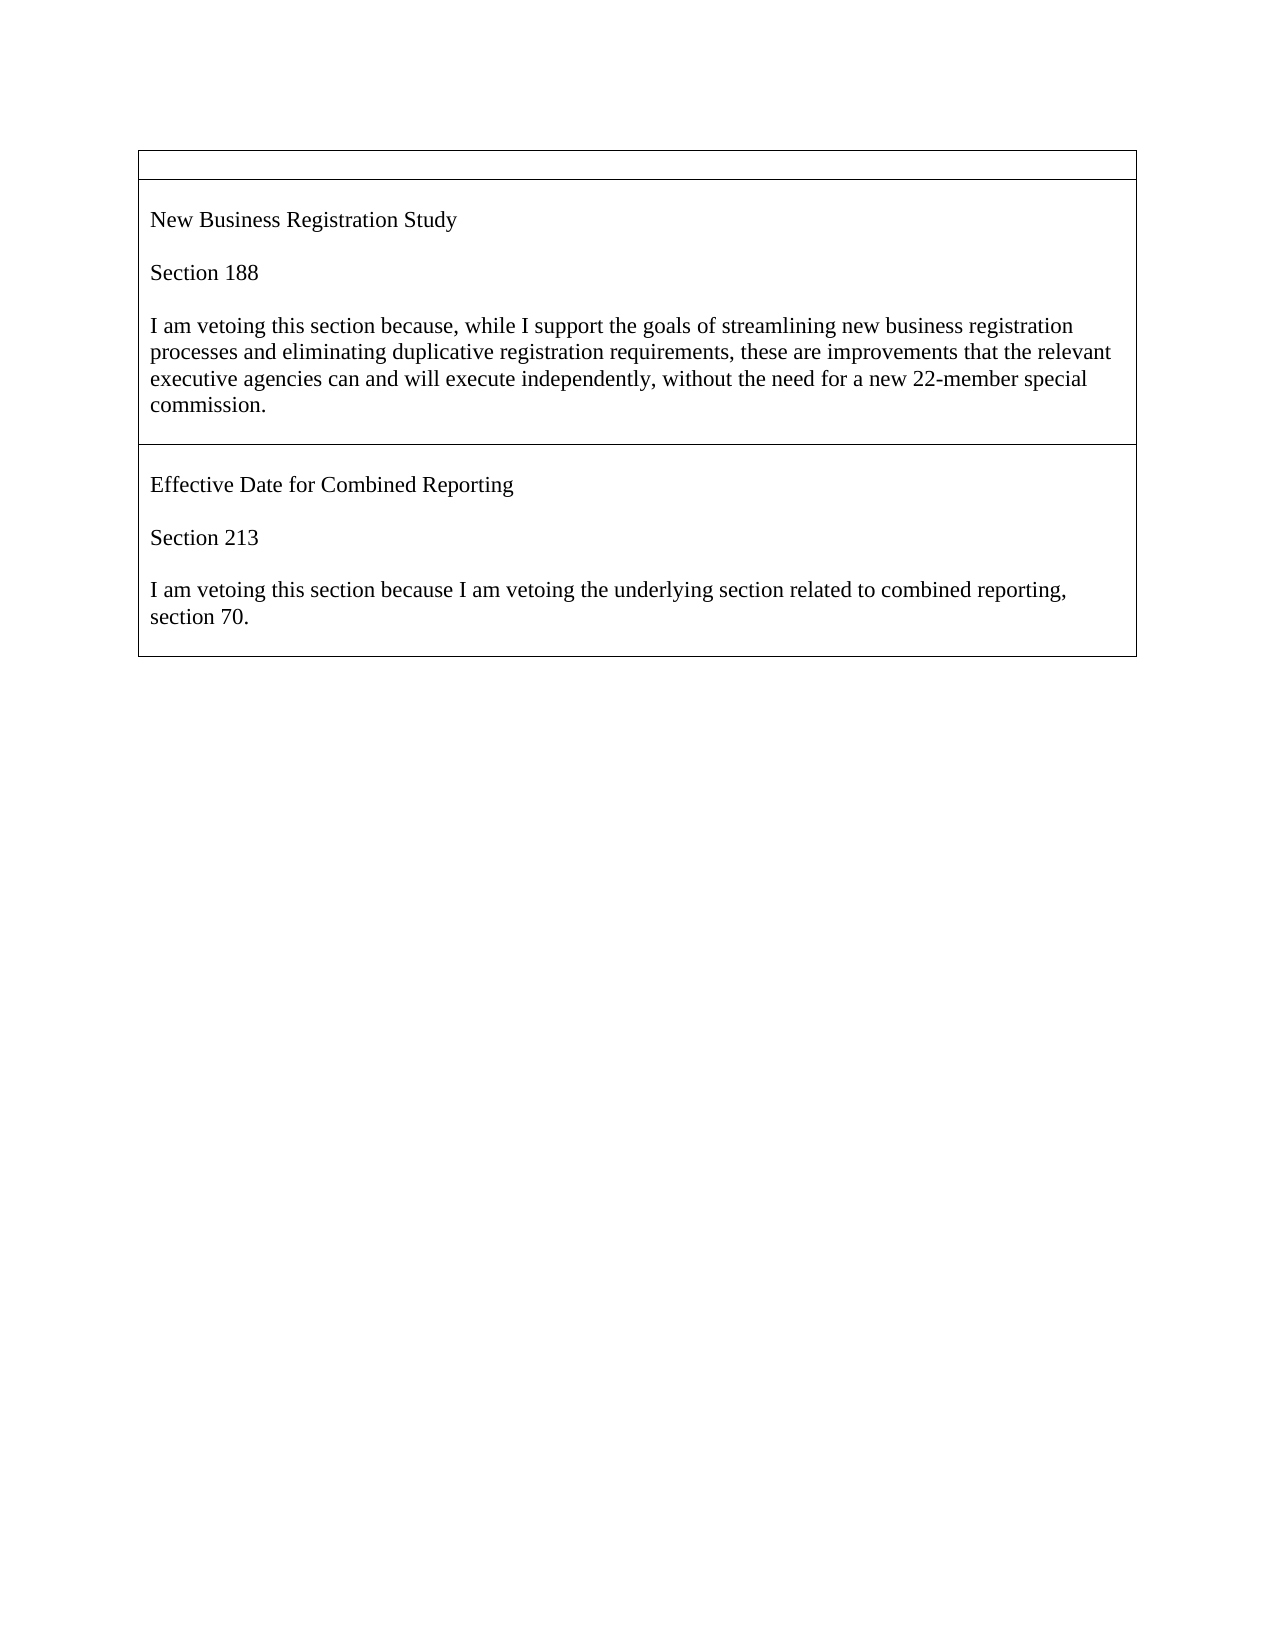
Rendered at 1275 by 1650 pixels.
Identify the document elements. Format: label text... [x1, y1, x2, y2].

table_cell Effective Date for Combined Reporting Section 213 I am vetoing this section because I am vetoing the underlying section related to combined reporting, section 70. [139, 445, 1136, 656]
table_cell New Business Registration Study Section 188 I am vetoing this section because, while I support the goals of streamlining new business registration processes and eliminating duplicative registration requirements, these are improvements that the relevant executive agencies can and will execute independently, without the need for a new 22-member special commission. [139, 180, 1136, 444]
table_header [139, 151, 1136, 179]
